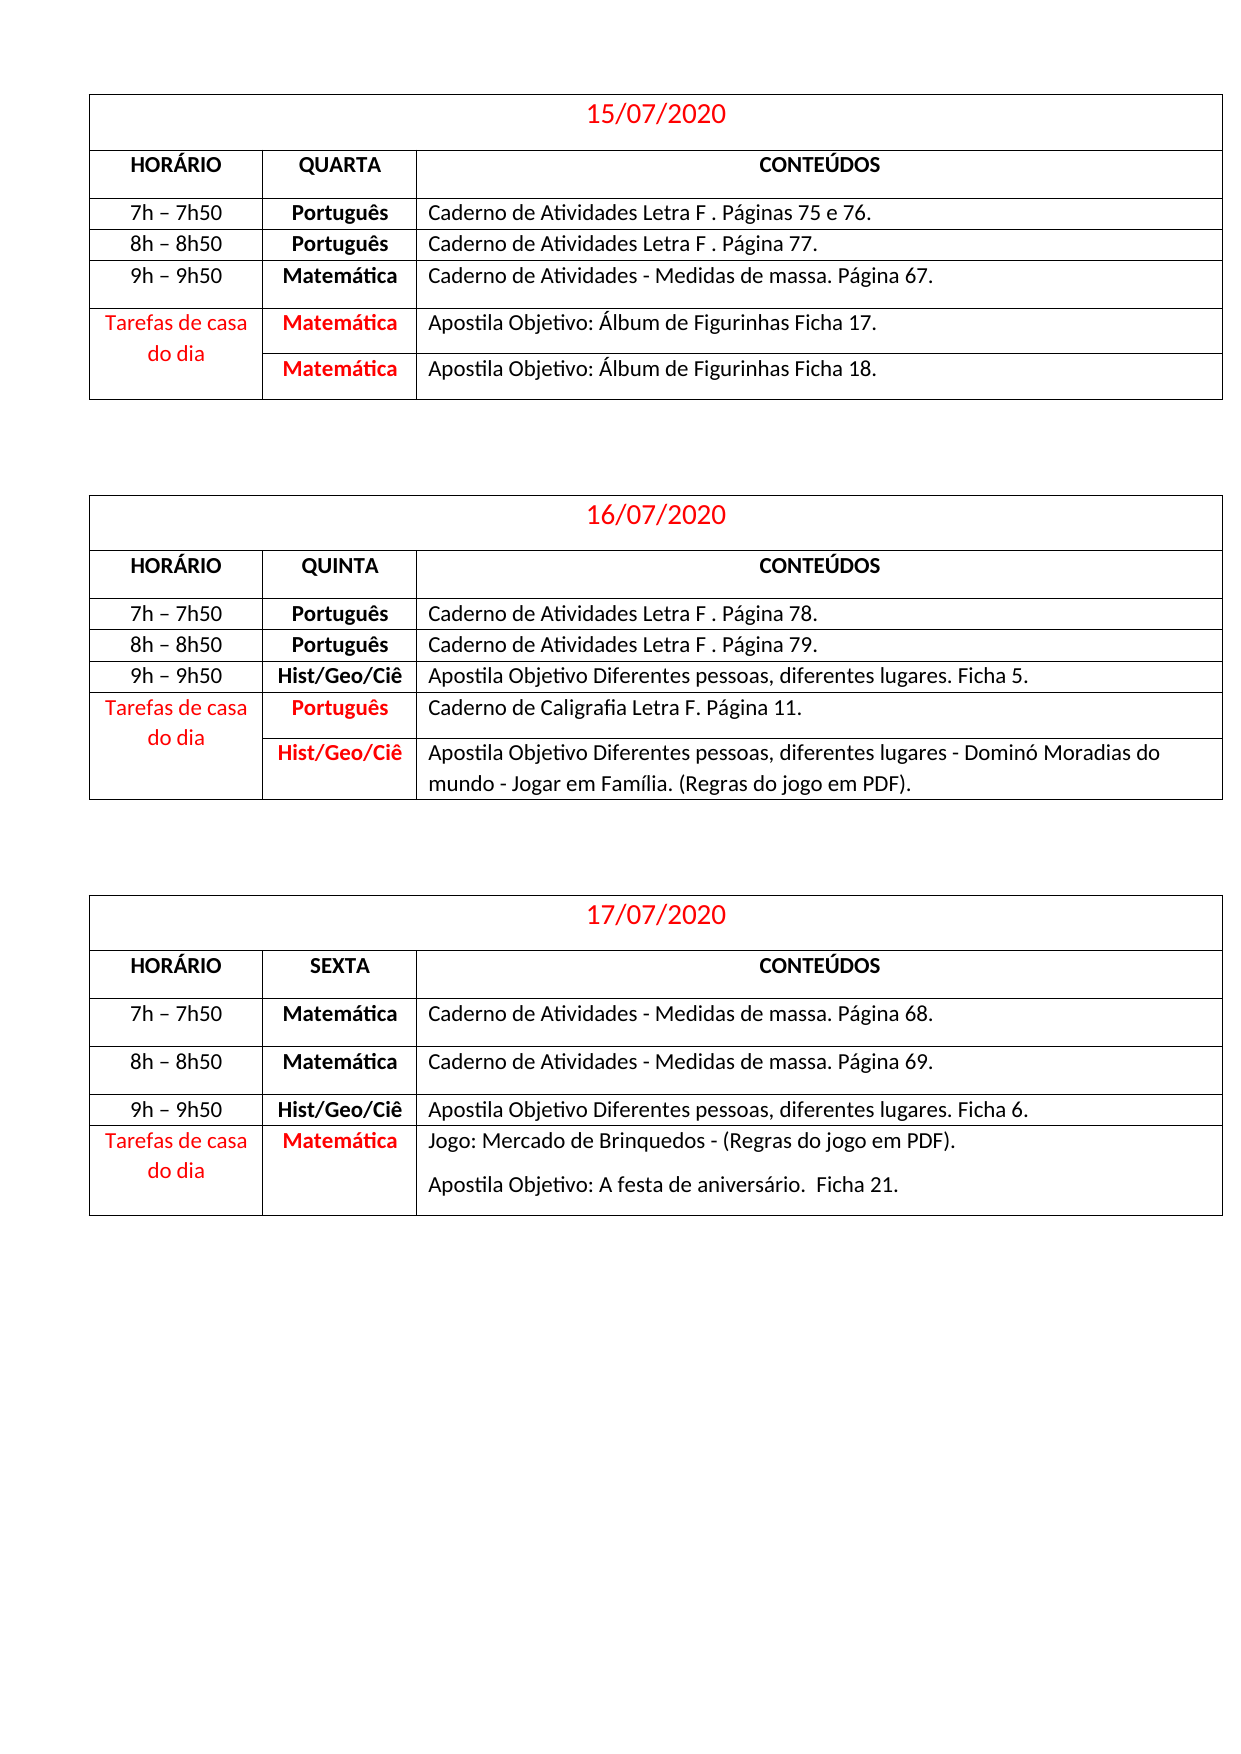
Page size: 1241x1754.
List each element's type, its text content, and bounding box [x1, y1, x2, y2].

table_cell Caderno de Atividades - Medidas de massa. Página 69. [417, 1047, 1222, 1094]
table_cell 7h – 7h50 [90, 599, 262, 629]
table_cell Matemática [263, 354, 416, 399]
table_cell Matemática [263, 309, 416, 353]
table_cell SEXTA [263, 951, 416, 998]
table_cell QUINTA [263, 551, 416, 598]
table_cell 8h – 8h50 [90, 230, 262, 260]
table_header 16/07/2020 [90, 496, 1222, 550]
table_cell 9h – 9h50 [90, 261, 262, 307]
table_cell Tarefas de casa do dia [90, 1126, 262, 1215]
table_cell 8h – 8h50 [90, 630, 262, 661]
table_cell Hist/Geo/Ciê [263, 662, 416, 692]
table_cell Matemática [263, 1047, 416, 1094]
table_cell CONTEÚDOS [417, 951, 1222, 998]
table_cell 7h – 7h50 [90, 999, 262, 1046]
table_cell Apostila Objetivo Diferentes pessoas, diferentes lugares - Dominó Moradias do mundo - Jogar em Família. (Regras do jogo em PDF). [417, 739, 1222, 799]
table_cell Apostila Objetivo Diferentes pessoas, diferentes lugares. Ficha 6. [417, 1095, 1222, 1125]
table_cell 8h – 8h50 [90, 1047, 262, 1094]
table_cell CONTEÚDOS [417, 551, 1222, 598]
table_cell 7h – 7h50 [90, 199, 262, 228]
table_cell Hist/Geo/Ciê [263, 739, 416, 799]
table_cell 9h – 9h50 [90, 662, 262, 692]
table_cell Português [263, 599, 416, 629]
table_cell Apostila Objetivo: Álbum de Figurinhas Ficha 17. [417, 309, 1222, 353]
table_cell Tarefas de casa do dia [90, 309, 262, 399]
table_cell 9h – 9h50 [90, 1095, 262, 1125]
table_cell Português [263, 630, 416, 661]
table_cell Caderno de Atividades Letra F . Páginas 75 e 76. [417, 199, 1222, 228]
table_cell Caderno de Atividades Letra F . Página 78. [417, 599, 1222, 629]
table_cell HORÁRIO [90, 151, 262, 197]
table_cell Hist/Geo/Ciê [263, 1095, 416, 1125]
table_cell Matemática [263, 999, 416, 1046]
table_cell Tarefas de casa do dia [90, 693, 262, 799]
table_cell QUARTA [263, 151, 416, 197]
table_cell Apostila Objetivo Diferentes pessoas, diferentes lugares. Ficha 5. [417, 662, 1222, 692]
table_cell Caderno de Caligrafia Letra F. Página 11. [417, 693, 1222, 737]
table_cell CONTEÚDOS [417, 151, 1222, 197]
table_cell Caderno de Atividades - Medidas de massa. Página 67. [417, 261, 1222, 307]
table_cell HORÁRIO [90, 951, 262, 998]
table_cell Caderno de Atividades Letra F . Página 77. [417, 230, 1222, 260]
table_cell Português [263, 693, 416, 737]
table_cell Matemática [263, 1126, 416, 1215]
table_cell HORÁRIO [90, 551, 262, 598]
table_cell Caderno de Atividades Letra F . Página 79. [417, 630, 1222, 661]
table_cell Português [263, 199, 416, 228]
table_cell Caderno de Atividades - Medidas de massa. Página 68. [417, 999, 1222, 1046]
table_header 17/07/2020 [90, 896, 1222, 950]
table_cell Jogo: Mercado de Brinquedos - (Regras do jogo em PDF). Apostila Objetivo: A festa de aniversário. Ficha 21. [417, 1126, 1222, 1215]
table_cell Português [263, 230, 416, 260]
table_header 15/07/2020 [90, 95, 1222, 149]
table_cell Apostila Objetivo: Álbum de Figurinhas Ficha 18. [417, 354, 1222, 399]
table_cell Matemática [263, 261, 416, 307]
